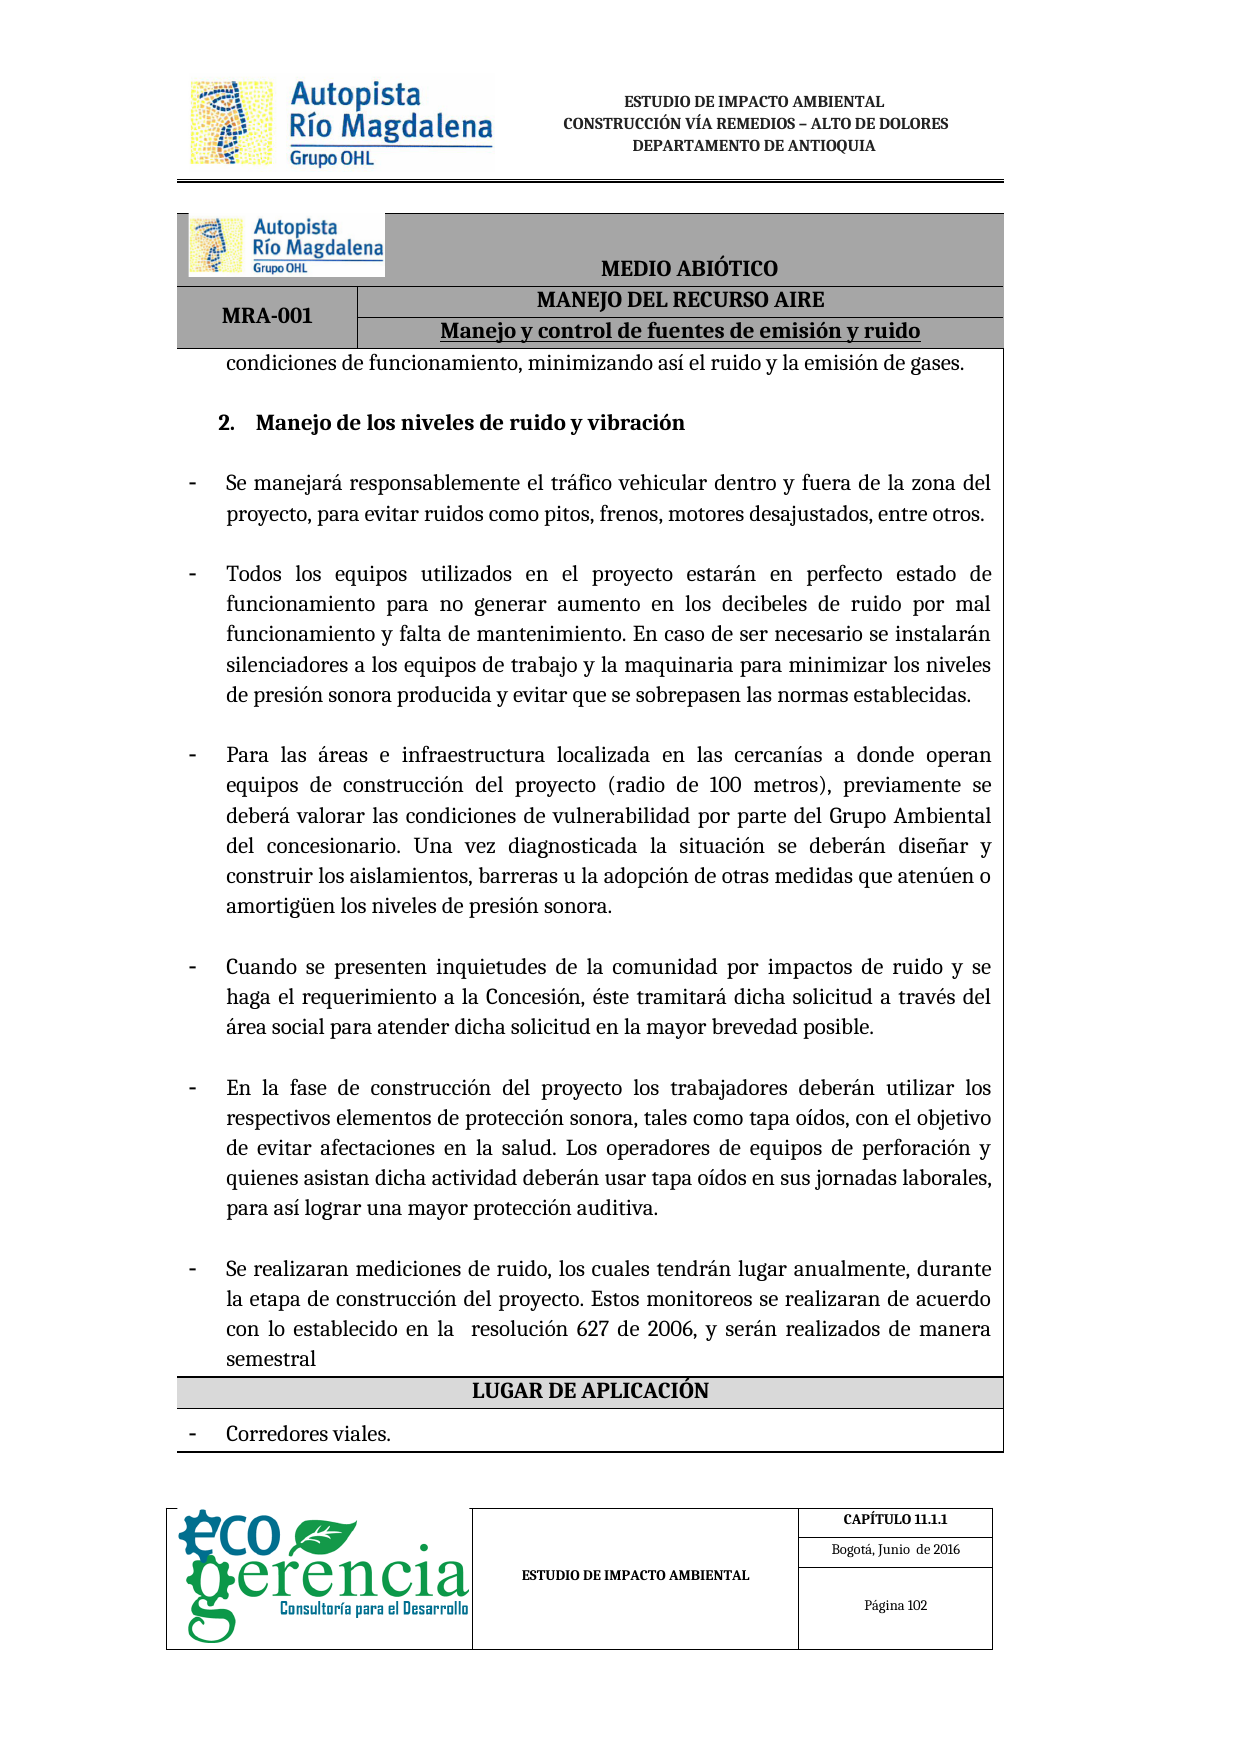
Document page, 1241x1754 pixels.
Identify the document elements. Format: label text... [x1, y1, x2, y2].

picture [188, 213, 385, 277]
picture [188, 73, 496, 172]
table_cell MANEJO DEL RECURSO AIRE [358, 286, 1004, 317]
table_cell LUGAR DE APLICACIÓN [177, 1378, 1003, 1408]
picture [177, 1508, 470, 1644]
table_cell Manejo y control de fuentes de emisión y ruido [358, 317, 1004, 348]
table_header MEDIO ABIÓTICO [177, 214, 1004, 286]
table_cell Corredores viales. Zonas de obras. ZODME Campamentos, plantas de procesos (asfalto, concretos) [177, 1409, 1003, 1451]
table_cell MRA-001 [177, 287, 357, 348]
